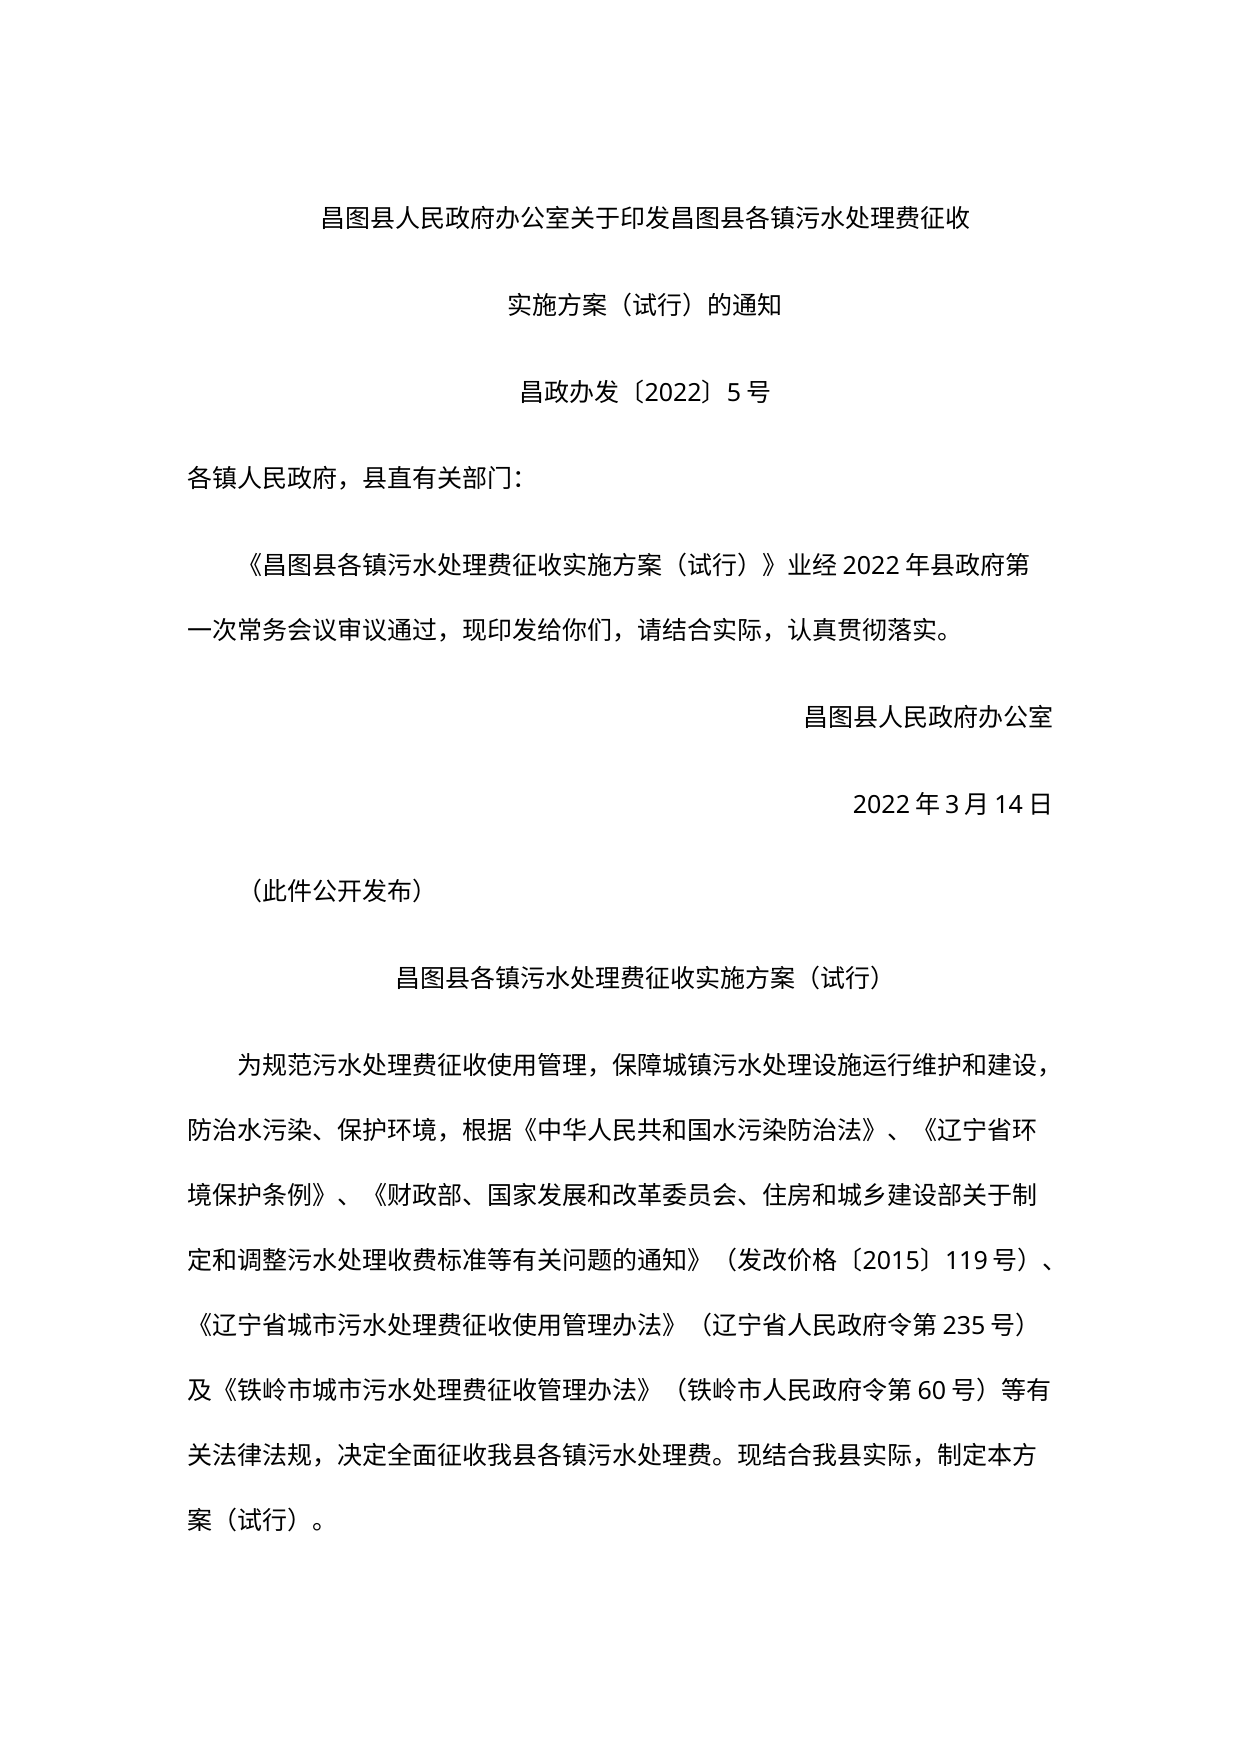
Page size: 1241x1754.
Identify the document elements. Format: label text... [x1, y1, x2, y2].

text 昌图县人民政府办公室 [187, 683, 1053, 748]
text 为规范污水处理费征收使用管理，保障城镇污水处理设施运行维护和建设，防治水污染、保护环境，根据《中华人民共和国水污染防治法》、《辽宁省环境保护条例》、《财政部、国家发展和改革委员会、住房和城乡建设部关于制定和调整污水处理收费标准等有关问题的通知》（发改价格〔2015〕119号）、《辽宁省城市污水处理费征收使用管理办法》（辽宁省人民政府令第235号）及《铁岭市城市污水处理费征收管理办法》（铁岭市人民政府令第60号）等有关法律法规，决定全面征收我县各镇污水处理费。现结合我县实际，制定本方案（试行）。 [187, 1031, 1053, 1551]
text 昌图县各镇污水处理费征收实施方案（试行） [187, 944, 1053, 1009]
text 昌政办发〔2022〕5号 [187, 358, 1053, 423]
text 《昌图县各镇污水处理费征收实施方案（试行）》业经2022年县政府第一次常务会议审议通过，现印发给你们，请结合实际，认真贯彻落实。 [187, 531, 1053, 661]
text （此件公开发布） [187, 857, 1053, 922]
text 实施方案（试行）的通知 [187, 271, 1053, 336]
text 2022年3月14日 [187, 770, 1053, 835]
text 昌图县人民政府办公室关于印发昌图县各镇污水处理费征收 [187, 184, 1053, 249]
text 各镇人民政府，县直有关部门： [187, 444, 1053, 509]
